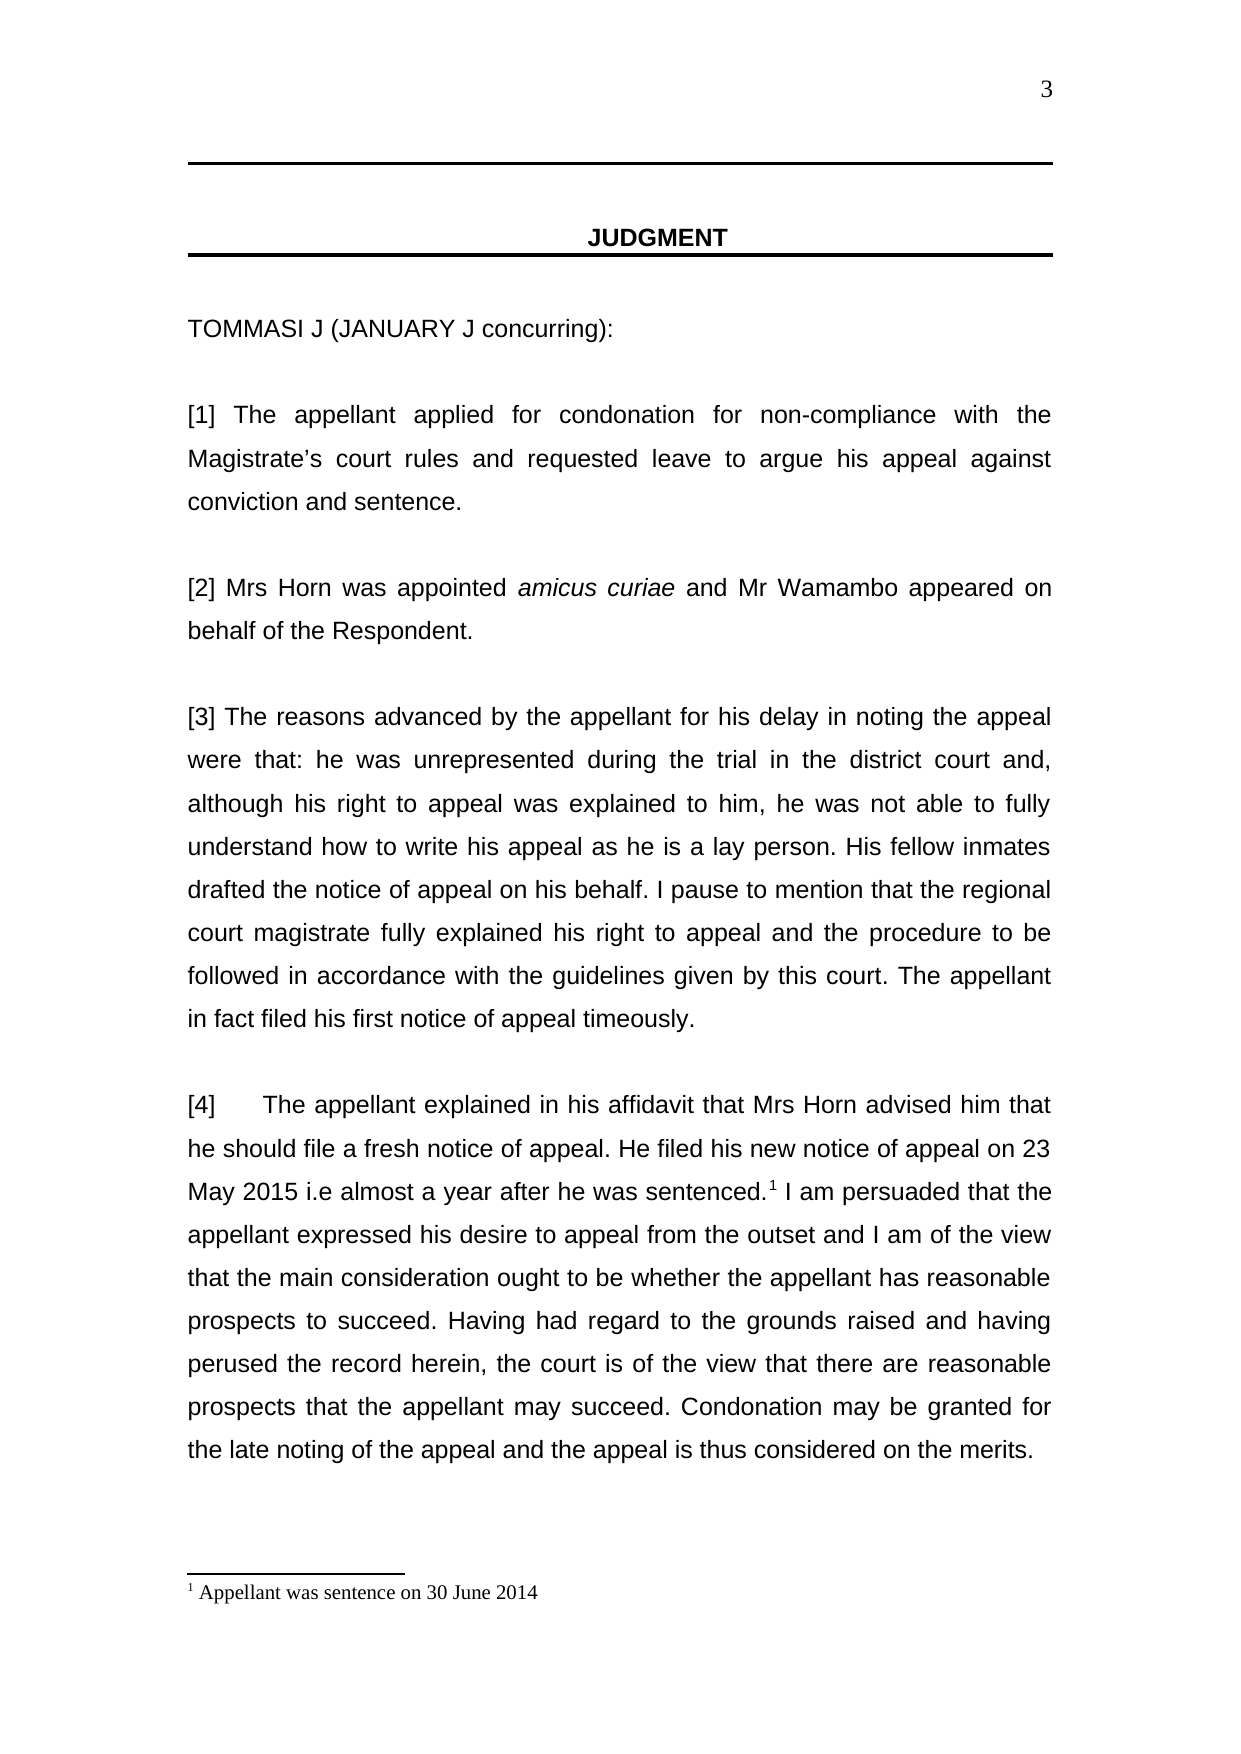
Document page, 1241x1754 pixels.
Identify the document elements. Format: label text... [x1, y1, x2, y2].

text [4] The appellant explained in his affidavit that Mrs Horn advised him that he should file a fresh notice of appeal. He filed his new notice of appeal on 23 May 2015 i.e almost a year after he was sentenced. I am persuaded that the appellant expressed his desire to appeal from the outset and I am of the view that the main consideration ought to be whether the appellant has reasonable prospects to succeed. Having had regard to the grounds raised and having perused the record herein, the court is of the view that there are reasonable prospects that the appellant may succeed. Condonation may be granted for the late noting of the appeal and the appeal is thus considered on the merits. [187, 1090, 1053, 1464]
text [1] The appellant applied for condonation for non-compliance with the Magistrate’s court rules and requested leave to argue his appeal against conviction and sentence. [187, 400, 1053, 515]
text TOMMASI J (JANUARY J concurring): [187, 314, 1053, 343]
text [2] Mrs Horn was appointed amicus curiae and Mr Wamambo appeared on behalf of the Respondent. [187, 573, 1053, 645]
text [3] The reasons advanced by the appellant for his delay in noting the appeal were that: he was unrepresented during the trial in the district court and, although his right to appeal was explained to him, he was not able to fully understand how to write his appeal as he is a lay person. His fellow inmates drafted the notice of appeal on his behalf. I pause to mention that the regional court magistrate fully explained his right to appeal and the procedure to be followed in accordance with the guidelines given by this court. The appellant in fact filed his first notice of appeal timeously. [187, 702, 1053, 1033]
text JUDGMENT [187, 223, 1053, 257]
